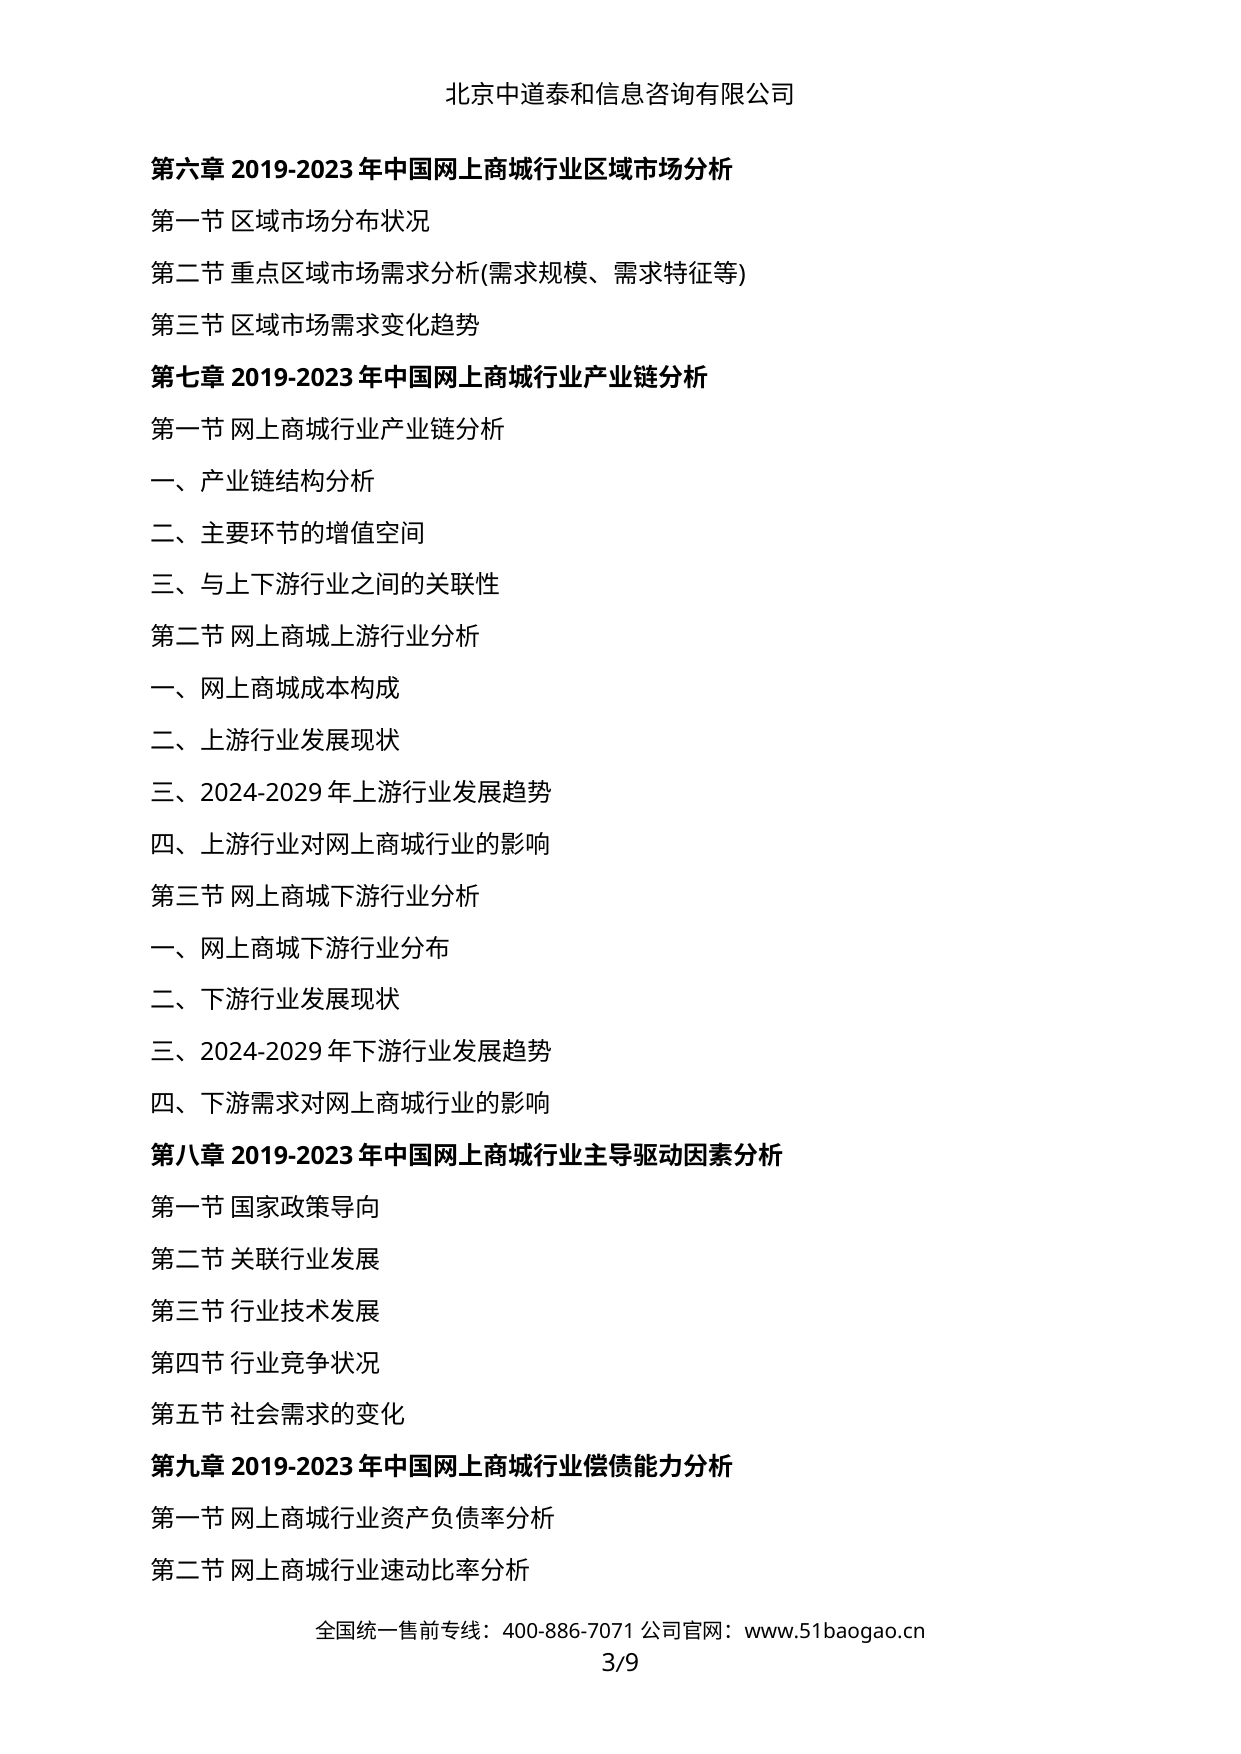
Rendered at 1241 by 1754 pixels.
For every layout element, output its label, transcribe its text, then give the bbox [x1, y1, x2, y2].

text 第一节 国家政策导向 [150, 1187, 1090, 1224]
text 第一节 网上商城行业产业链分析 [150, 409, 1090, 446]
text 第一节 网上商城行业资产负债率分析 [150, 1499, 1090, 1535]
text 第三节 网上商城下游行业分析 [150, 876, 1090, 912]
text 第三节 区域市场需求变化趋势 [150, 306, 1090, 342]
text 三、与上下游行业之间的关联性 [150, 565, 1090, 601]
text 四、下游需求对网上商城行业的影响 [150, 1084, 1090, 1120]
text 二、主要环节的增值空间 [150, 513, 1090, 549]
text 一、产业链结构分析 [150, 461, 1090, 497]
text 第二节 网上商城行业速动比率分析 [150, 1551, 1090, 1587]
text 第二节 关联行业发展 [150, 1239, 1090, 1276]
text 第三节 行业技术发展 [150, 1291, 1090, 1327]
text 第四节 行业竞争状况 [150, 1343, 1090, 1379]
text 第七章 2019-2023年中国网上商城行业产业链分析 [150, 357, 1090, 394]
text 第二节 网上商城上游行业分析 [150, 617, 1090, 653]
text 四、上游行业对网上商城行业的影响 [150, 824, 1090, 861]
text 第六章 2019-2023年中国网上商城行业区域市场分析 [150, 150, 1090, 186]
text 三、2024-2029年下游行业发展趋势 [150, 1032, 1090, 1068]
text 第五节 社会需求的变化 [150, 1395, 1090, 1431]
text 三、2024-2029年上游行业发展趋势 [150, 772, 1090, 809]
text 二、下游行业发展现状 [150, 980, 1090, 1016]
text 二、上游行业发展现状 [150, 721, 1090, 757]
text 第九章 2019-2023年中国网上商城行业偿债能力分析 [150, 1447, 1090, 1483]
text 第一节 区域市场分布状况 [150, 202, 1090, 238]
text 第八章 2019-2023年中国网上商城行业主导驱动因素分析 [150, 1136, 1090, 1172]
text 一、网上商城成本构成 [150, 669, 1090, 705]
text 一、网上商城下游行业分布 [150, 928, 1090, 964]
text 第二节 重点区域市场需求分析(需求规模、需求特征等) [150, 254, 1090, 290]
